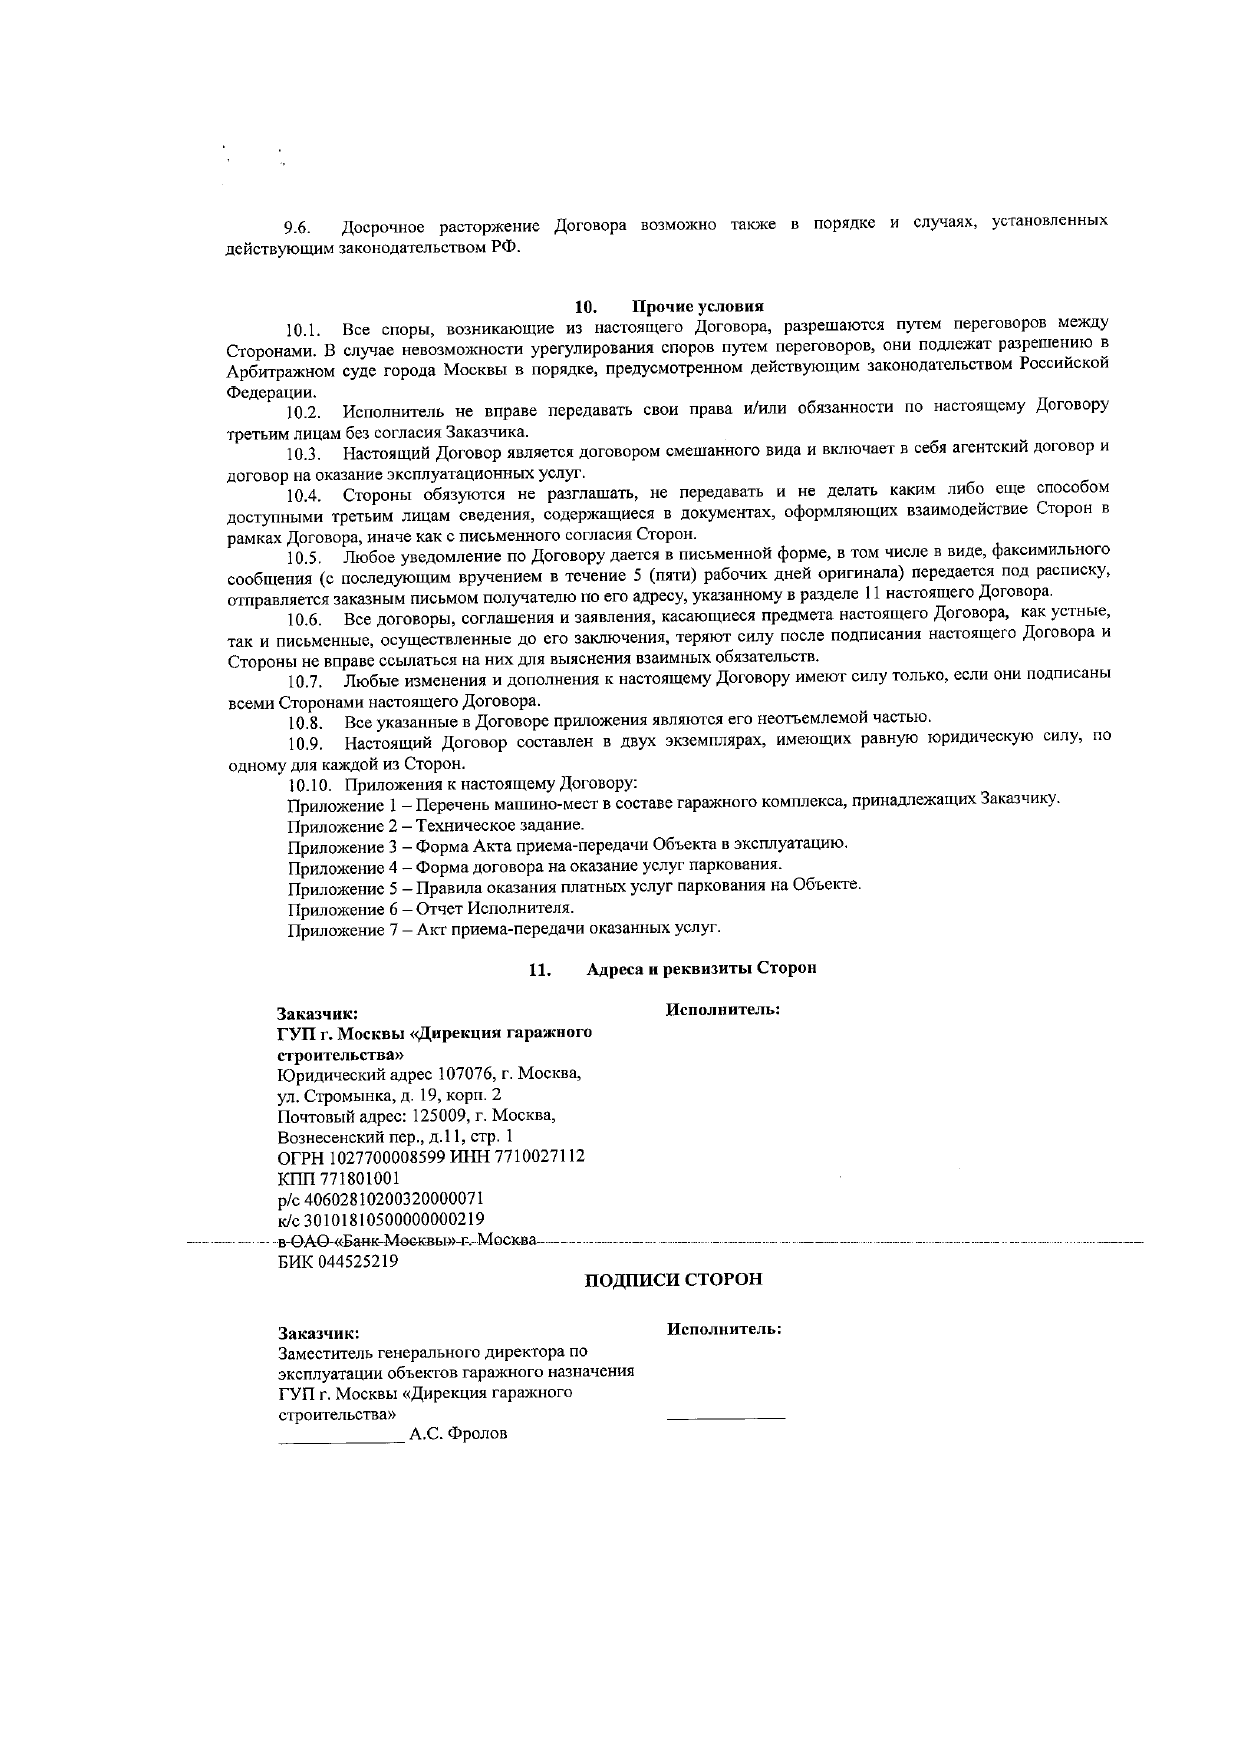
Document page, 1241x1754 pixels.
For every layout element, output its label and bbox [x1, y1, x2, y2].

picture [177, 118, 1152, 1497]
